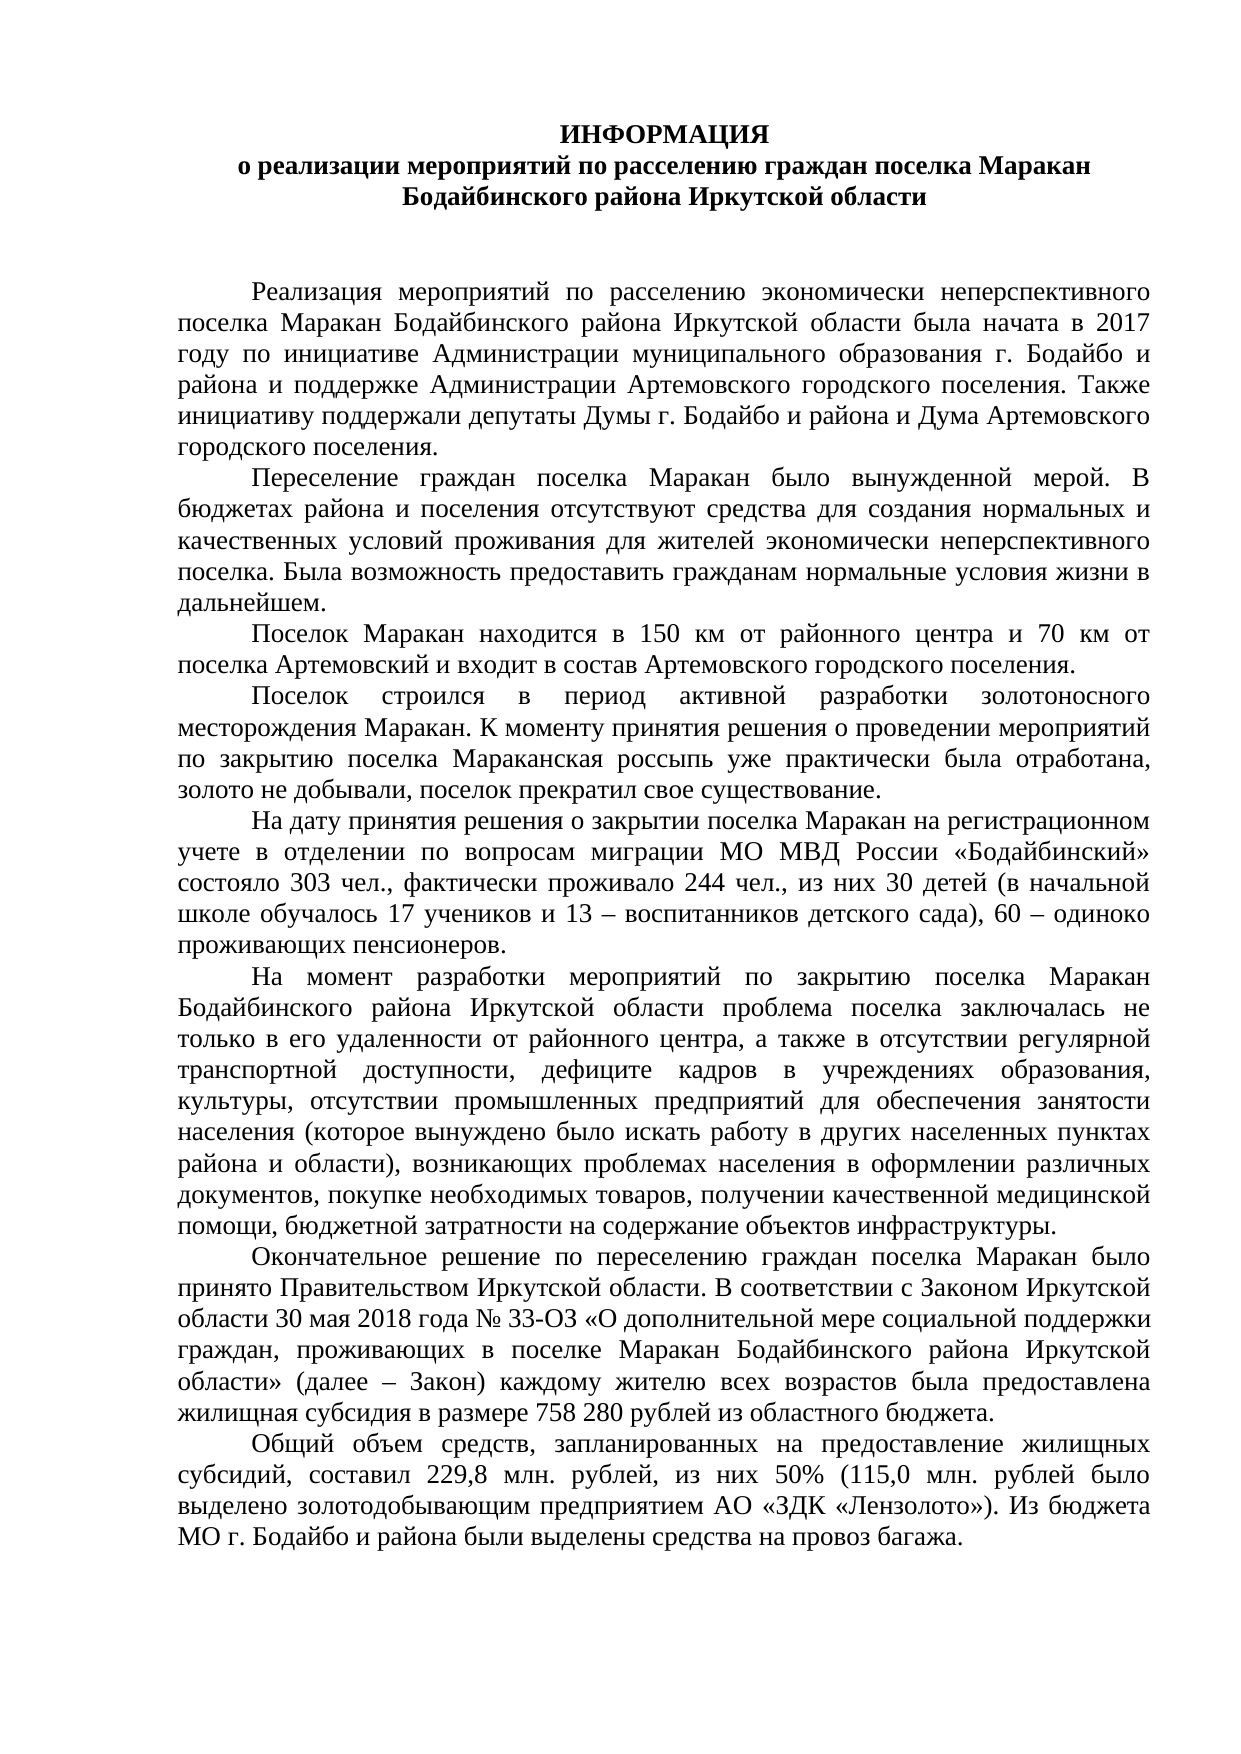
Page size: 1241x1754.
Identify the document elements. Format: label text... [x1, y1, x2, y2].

text Поселок Маракан находится в 150 км от районного центра и 70 км от поселка Артемовский и входит в состав Артемовского городского поселения. [177, 617, 1152, 679]
text На дату принятия решения о закрытии поселка Маракан на регистрационном учете в отделении по вопросам миграции МО МВД России «Бодайбинский» состояло 303 чел., фактически проживало 244 чел., из них 30 детей (в начальной школе обучалось 17 учеников и 13 – воспитанников детского сада), 60 – одиноко проживающих пенсионеров. [177, 804, 1152, 960]
text Реализация мероприятий по расселению экономически неперспективного поселка Маракан Бодайбинского района Иркутской области была начата в 2017 году по инициативе Администрации муниципального образования г. Бодайбо и района и поддержке Администрации Артемовского городского поселения. Также инициативу поддержали депутаты Думы г. Бодайбо и района и Дума Артемовского городского поселения. [177, 273, 1160, 461]
text Переселение граждан поселка Маракан было вынужденной мерой. В бюджетах района и поселения отсутствуют средства для создания нормальных и качественных условий проживания для жителей экономически неперспективного поселка. Была возможность предоставить гражданам нормальные условия жизни в дальнейшем. [177, 461, 1152, 617]
text о реализации мероприятий по расселению граждан поселка Маракан [177, 149, 1152, 180]
text Бодайбинского района Иркутской области [177, 180, 1152, 212]
text Поселок строился в период активной разработки золотоносного месторождения Маракан. К моменту принятия решения о проведении мероприятий по закрытию поселка Мараканская россыпь уже практически была отработана, золото не добывали, поселок прекратил свое существование. [177, 679, 1152, 804]
text Окончательное решение по переселению граждан поселка Маракан было принято Правительством Иркутской области. В соответствии с Законом Иркутской области 30 мая 2018 года № 33-ОЗ «О дополнительной мере социальной поддержки граждан, проживающих в поселке Маракан Бодайбинского района Иркутской области» (далее – Закон) каждому жителю всех возрастов была предоставлена жилищная субсидия в размере 758 280 рублей из областного бюджета. [177, 1240, 1152, 1424]
text Общий объем средств, запланированных на предоставление жилищных субсидий, составил 229,8 млн. рублей, из них 50% (115,0 млн. рублей было выделено золотодобывающим предприятием АО «ЗДК «Лензолото»). Из бюджета МО г. Бодайбо и района были выделены средства на провоз багажа. [177, 1424, 1160, 1614]
text На момент разработки мероприятий по закрытию поселка Маракан Бодайбинского района Иркутской области проблема поселка заключалась не только в его удаленности от районного центра, а также в отсутствии регулярной транспортной доступности, дефиците кадров в учреждениях образования, культуры, отсутствии промышленных предприятий для обеспечения занятости населения (которое вынуждено было искать работу в других населенных пунктах района и области), возникающих проблемах населения в оформлении различных документов, покупке необходимых товаров, получении качественной медицинской помощи, бюджетной затратности на содержание объектов инфраструктуры. [177, 960, 1152, 1240]
text ИНФОРМАЦИЯ [177, 118, 1152, 149]
